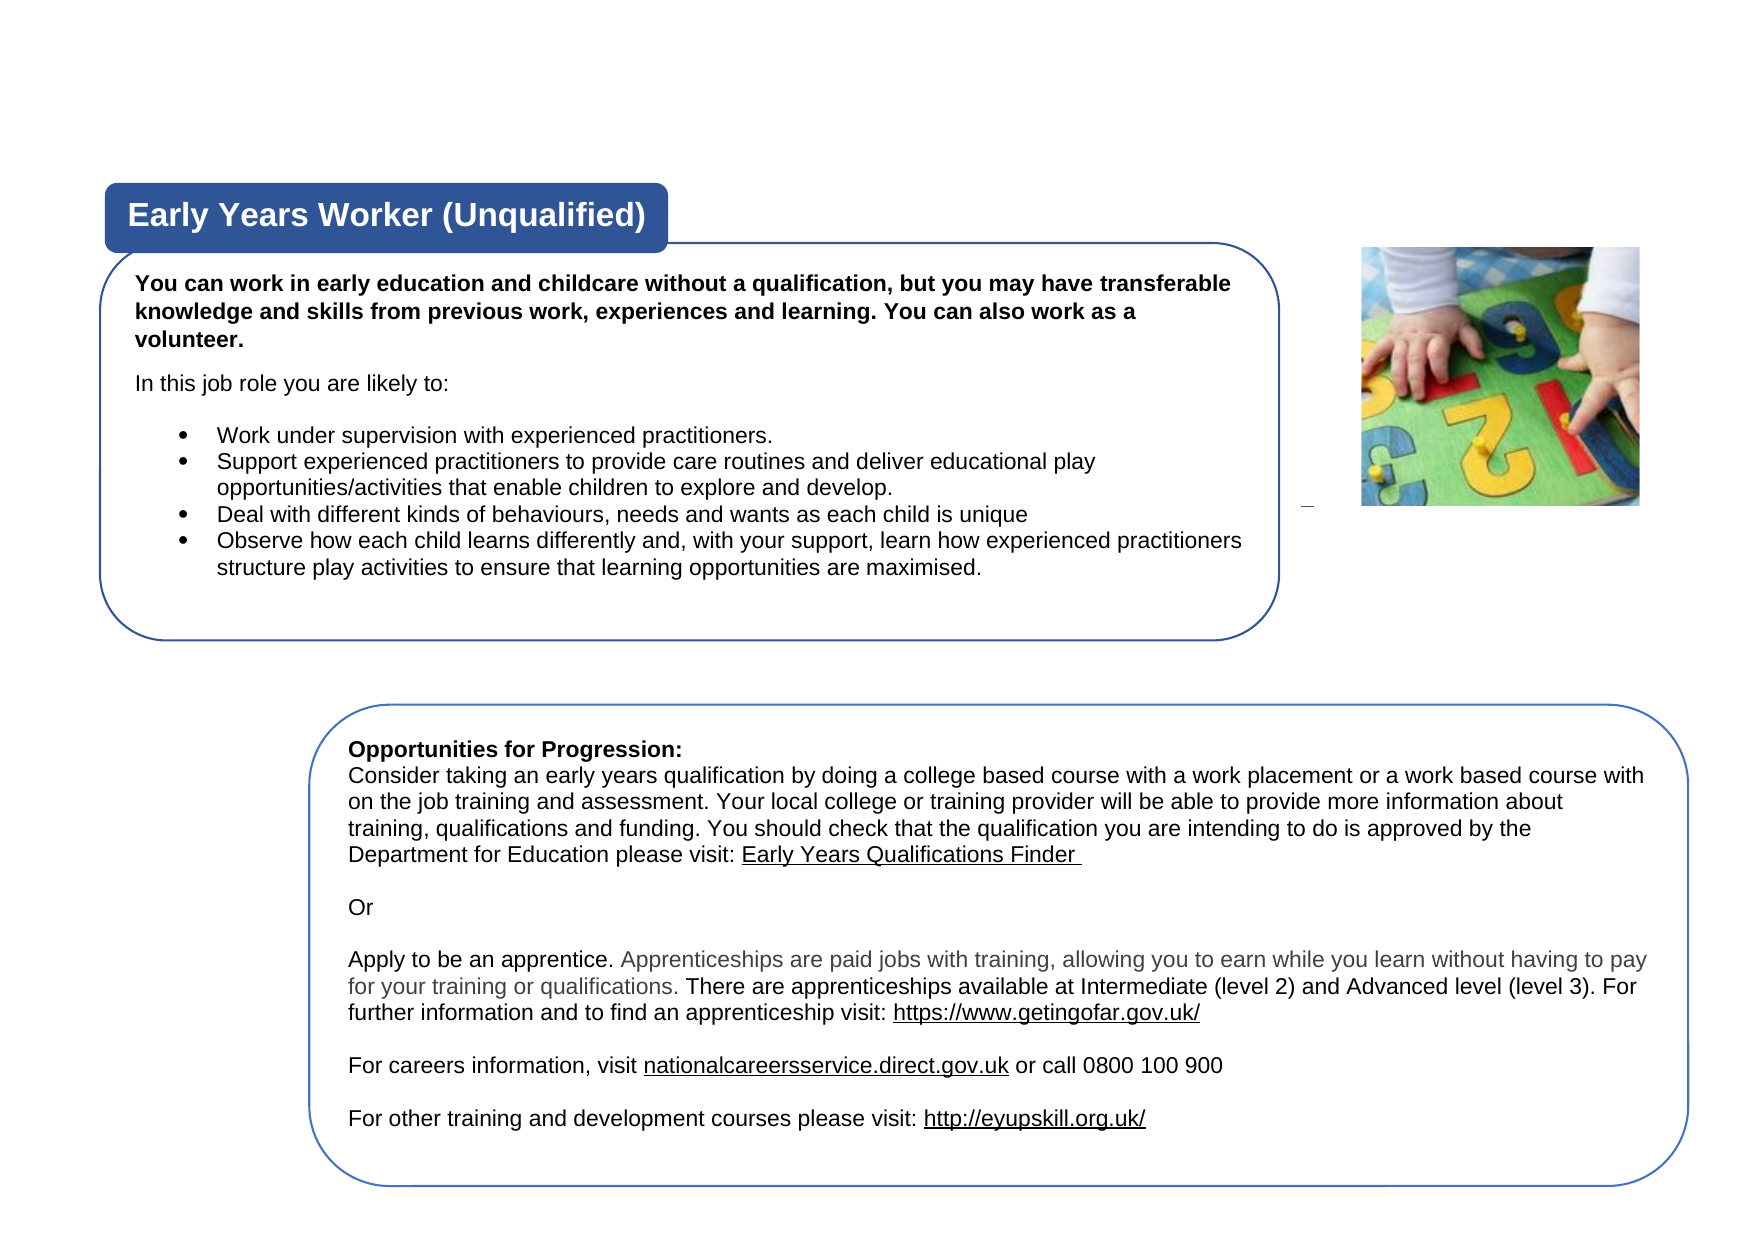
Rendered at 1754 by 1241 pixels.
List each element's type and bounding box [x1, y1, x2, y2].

picture [1361, 247, 1640, 506]
